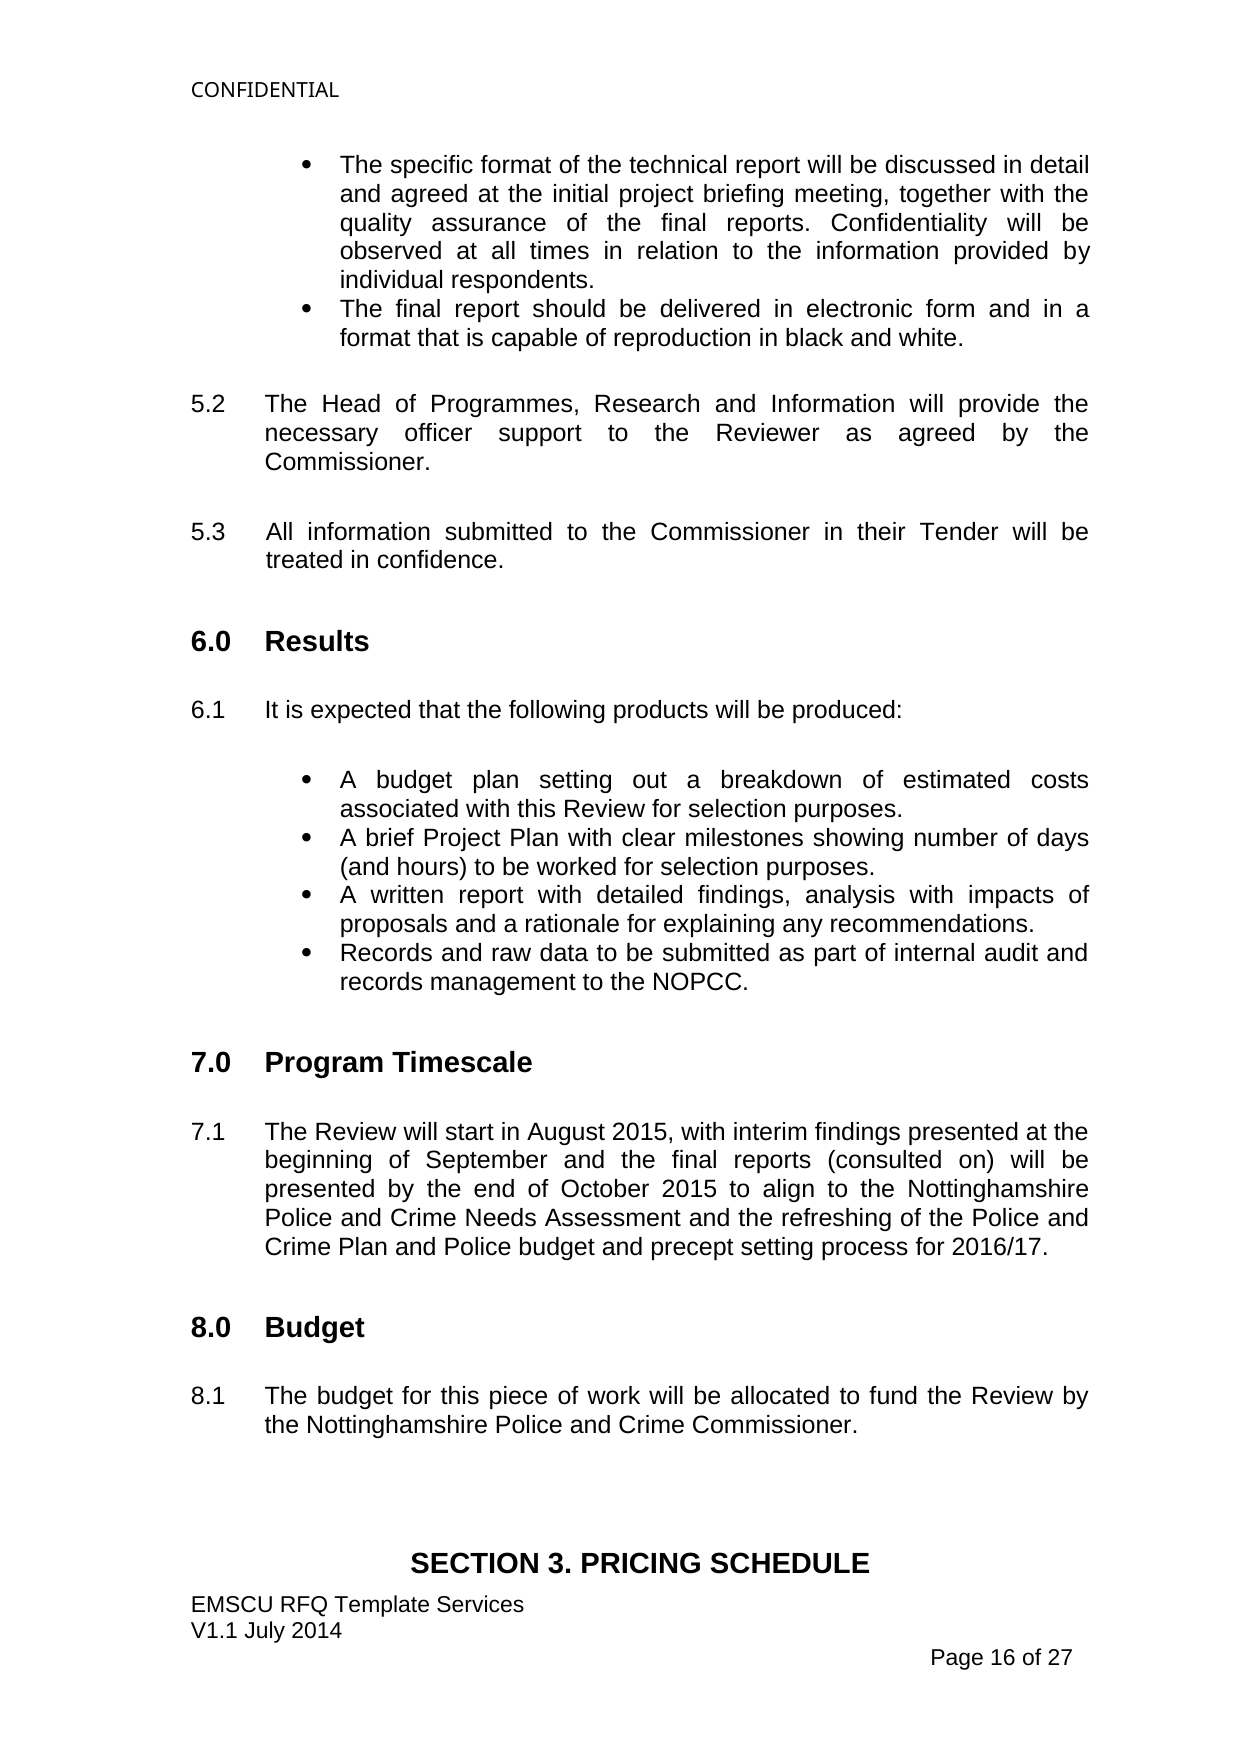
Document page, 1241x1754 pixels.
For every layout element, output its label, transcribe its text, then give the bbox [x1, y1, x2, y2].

list A written report with detailed findings, analysis with impacts of proposals and a rationale for explaining any recommendations. [302, 880, 1090, 938]
list 7.0 Program Timescale [191, 1045, 1090, 1079]
list 6.0 Results [191, 624, 1090, 657]
list A budget plan setting out a breakdown of estimated costs associated with this Review for selection purposes. [302, 765, 1090, 823]
text 6.1 It is expected that the following products will be produced: [191, 695, 1090, 724]
text 5.2 The Head of Programmes, Research and Information will provide the necessary officer support to the Reviewer as agreed by the Commissioner. [191, 389, 1090, 475]
list Records and raw data to be submitted as part of internal audit and records management to the NOPCC. [302, 938, 1090, 995]
list 8.0 Budget [191, 1310, 1090, 1344]
text 7.1 The Review will start in August 2015, with interim findings presented at the beginning of September and the final reports (consulted on) will be presented by the end of October 2015 to align to the Nottinghamshire Police and Crime Needs Assessment and the refreshing of the Police and Crime Plan and Police budget and precept setting process for 2016/17. [191, 1116, 1090, 1260]
list The final report should be delivered in electronic form and in a format that is capable of reproduction in black and white. [302, 294, 1090, 351]
text 5.3 All information submitted to the Commissioner in their Tender will be treated in confidence. [191, 516, 1090, 574]
text SECTION 3. PRICING SCHEDULE [191, 1546, 1090, 1580]
text 8.1 The budget for this piece of work will be allocated to fund the Review by the Nottinghamshire Police and Crime Commissioner. [191, 1381, 1090, 1439]
list The specific format of the technical report will be discussed in detail and agreed at the initial project briefing meeting, together with the quality assurance of the final reports. Confidentiality will be observed at all times in relation to the information provided by individual respondents. [302, 150, 1090, 294]
list A brief Project Plan with clear milestones showing number of days (and hours) to be worked for selection purposes. [302, 823, 1090, 880]
